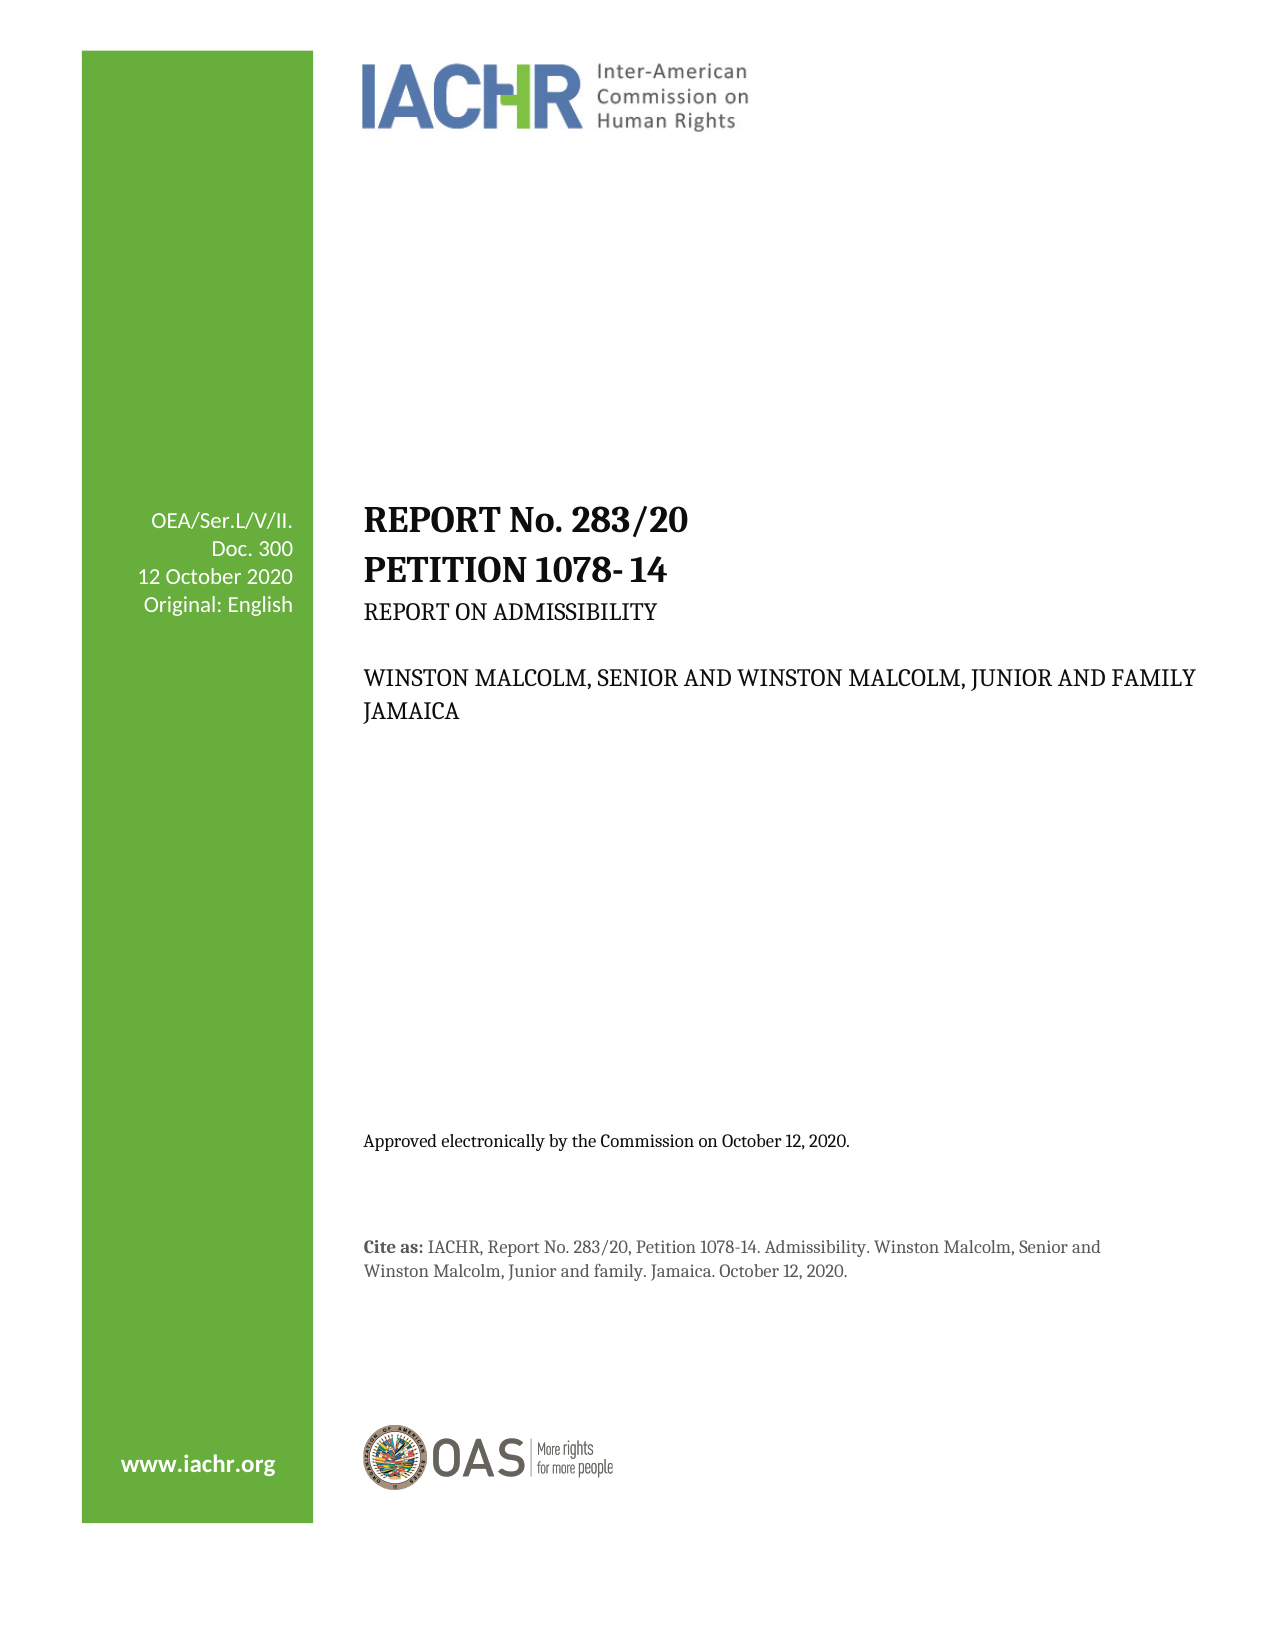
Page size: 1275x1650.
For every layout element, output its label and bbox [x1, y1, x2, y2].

picture [363, 1425, 613, 1490]
picture [352, 55, 767, 136]
